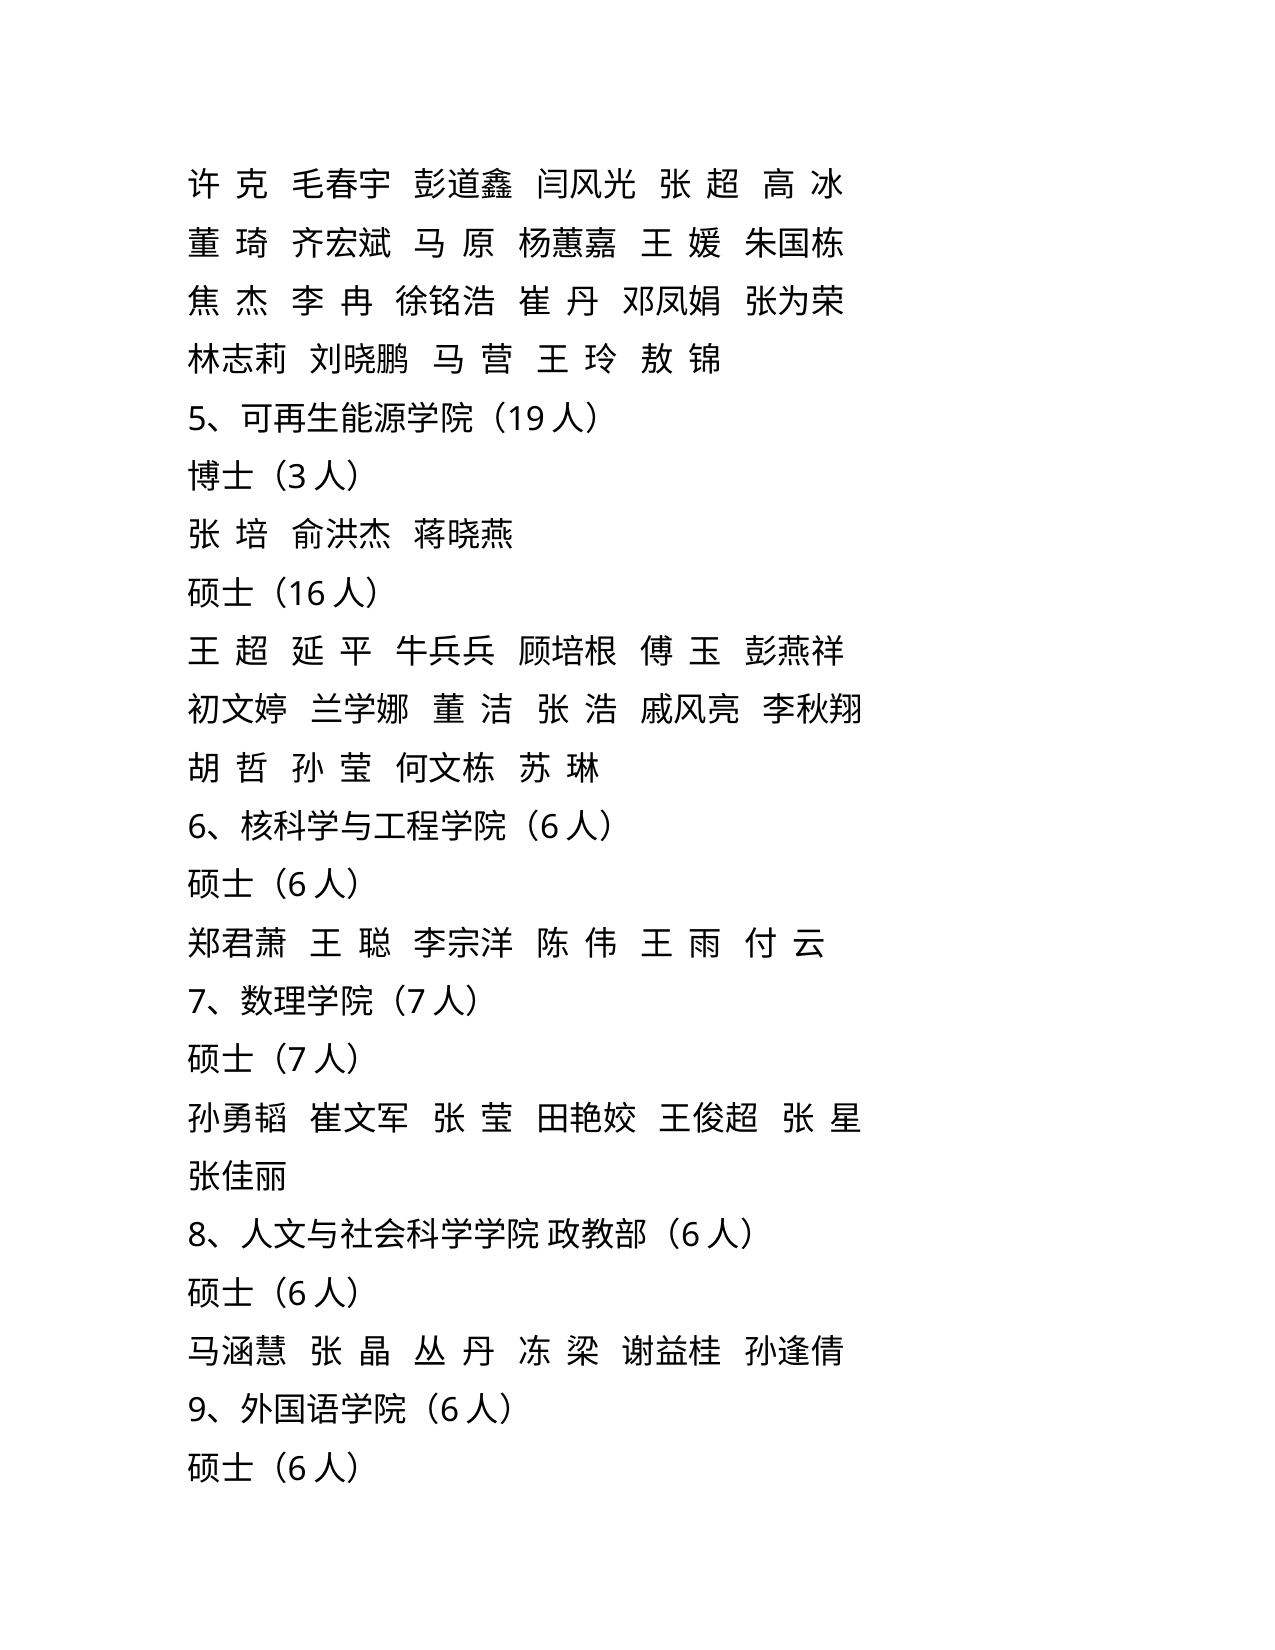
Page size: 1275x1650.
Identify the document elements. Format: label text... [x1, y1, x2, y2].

text 硕士（16人） [187, 558, 1087, 617]
text 9、外国语学院（6人） [187, 1375, 1087, 1433]
text 6、核科学与工程学院（6人） [187, 792, 1087, 850]
text 8、人文与社会科学学院 政教部（6人） [187, 1200, 1087, 1258]
text 7、数理学院（7人） [187, 967, 1087, 1025]
text 郑君萧 王 聪 李宗洋 陈 伟 王 雨 付 云 [187, 908, 1087, 967]
text 焦 杰 李 冉 徐铭浩 崔 丹 邓凤娟 张为荣 [187, 267, 1087, 325]
text 博士（3人） [187, 442, 1087, 500]
text 张 培 俞洪杰 蒋晓燕 [187, 500, 1087, 558]
text 许 克 毛春宇 彭道鑫 闫风光 张 超 高 冰 [187, 150, 1087, 208]
text 王 超 延 平 牛兵兵 顾培根 傅 玉 彭燕祥 [187, 617, 1087, 675]
text 初文婷 兰学娜 董 洁 张 浩 戚风亮 李秋翔 [187, 675, 1087, 733]
text 硕士（6人） [187, 1433, 1087, 1492]
text 5、可再生能源学院（19人） [187, 383, 1087, 442]
text 硕士（6人） [187, 850, 1087, 908]
text 林志莉 刘晓鹏 马 营 王 玲 敖 锦 [187, 325, 1087, 383]
text 董 琦 齐宏斌 马 原 杨蕙嘉 王 媛 朱国栋 [187, 208, 1087, 267]
text 马涵慧 张 晶 丛 丹 冻 梁 谢益桂 孙逢倩 [187, 1317, 1087, 1375]
text 张佳丽 [187, 1142, 1087, 1200]
text 胡 哲 孙 莹 何文栋 苏 琳 [187, 733, 1087, 792]
text 孙勇韬 崔文军 张 莹 田艳姣 王俊超 张 星 [187, 1083, 1087, 1142]
text 硕士（6人） [187, 1258, 1087, 1317]
text 硕士（7人） [187, 1025, 1087, 1083]
